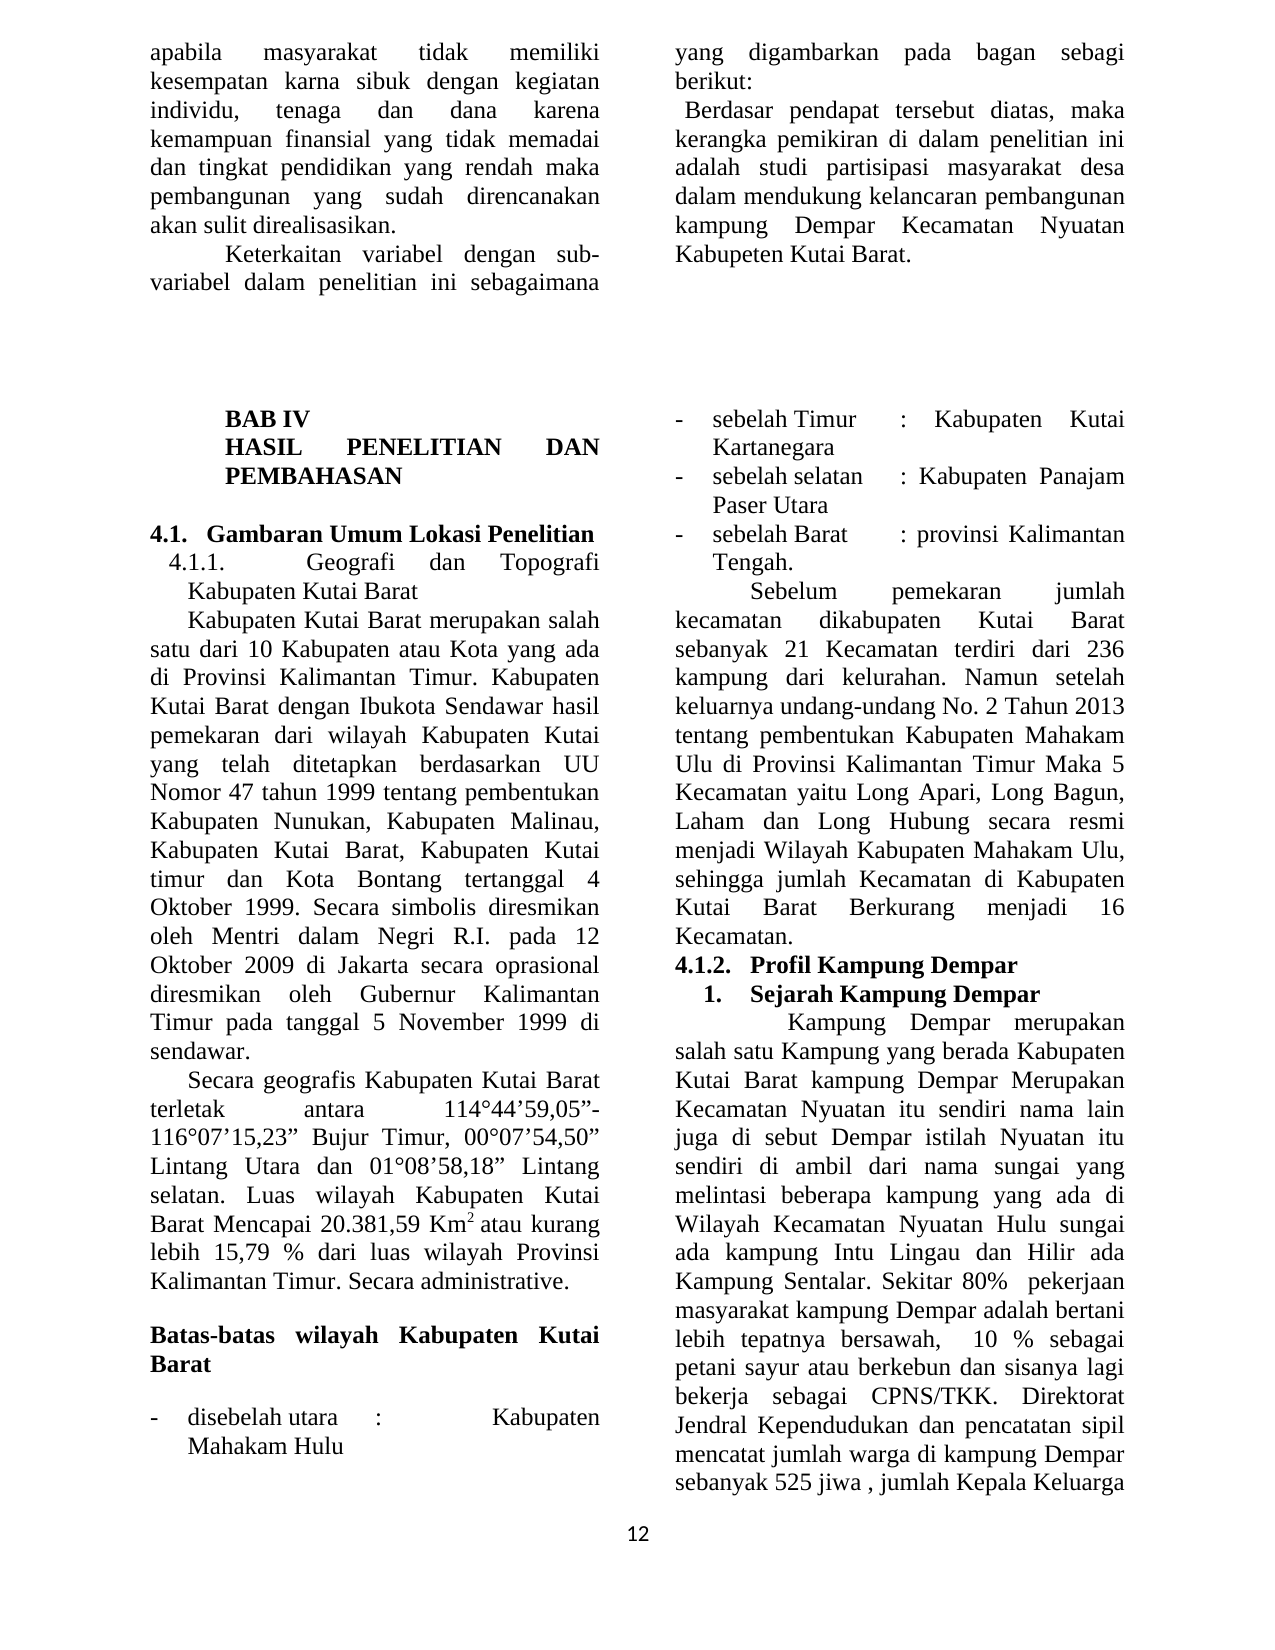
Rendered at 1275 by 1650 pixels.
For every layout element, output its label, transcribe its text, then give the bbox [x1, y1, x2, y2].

list Geografi dan Topografi Kabupaten Kutai Barat [169, 547, 600, 605]
list sebelah selatan : Kabupaten Panajam Paser Utara [675, 461, 1125, 519]
list sebelah Timur : Kabupaten Kutai Kartanegara [675, 404, 1125, 461]
list Sebelum pemekaran jumlah kecamatan dikabupaten Kutai Barat sebanyak 21 Kecamatan terdiri dari 236 kampung dari kelurahan. Namun setelah keluarnya undang-undang No. 2 Tahun 2013 tentang pembentukan Kabupaten Mahakam Ulu di Provinsi Kalimantan Timur Maka 5 Kecamatan yaitu Long Apari, Long Bagun, Laham dan Long Hubung secara resmi menjadi Wilayah Kabupaten Mahakam Ulu, sehingga jumlah Kecamatan di Kabupaten Kutai Barat Berkurang menjadi 16 Kecamatan. [675, 576, 1125, 950]
list Gambaran Umum Lokasi Penelitian [150, 519, 600, 547]
list disebelah utara : Kabupaten Mahakam Hulu [150, 1402, 600, 1460]
list Berdasar pendapat tersebut diatas, maka kerangka pemikiran di dalam penelitian ini adalah studi partisipasi masyarakat desa dalam mendukung kelancaran pembangunan kampung Dempar Kecamatan Nyuatan Kabupeten Kutai Barat. [675, 95, 1125, 267]
list Profil Kampung Dempar [675, 950, 1125, 979]
list sebelah Barat : provinsi Kalimantan Tengah. [675, 519, 1125, 576]
list HASIL PENELITIAN DAN PEMBAHASAN [225, 432, 600, 490]
text Batas-batas wilayah Kabupaten Kutai Barat [150, 1320, 600, 1377]
list Secara geografis Kabupaten Kutai Barat terletak antara 114°44’59,05”-116°07’15,23” Bujur Timur, 00°07’54,50” Lintang Utara dan 01°08’58,18” Lintang selatan. Luas wilayah Kabupaten Kutai Barat Mencapai 20.381,59 Km2 atau kurang lebih 15,79 % dari luas wilayah Provinsi Kalimantan Timur. Secara administrative. [150, 1065, 600, 1295]
text Keterkaitan variabel dengan sub-variabel dalam penelitian ini sebagaimana yang digambarkan pada bagan sebagi berikut: [150, 239, 600, 296]
list Kabupaten Kutai Barat merupakan salah satu dari 10 Kabupaten atau Kota yang ada di Provinsi Kalimantan Timur. Kabupaten Kutai Barat dengan Ibukota Sendawar hasil pemekaran dari wilayah Kabupaten Kutai yang telah ditetapkan berdasarkan UU Nomor 47 tahun 1999 tentang pembentukan Kabupaten Nunukan, Kabupaten Malinau, Kabupaten Kutai Barat, Kabupaten Kutai timur dan Kota Bontang tertanggal 4 Oktober 1999. Secara simbolis diresmikan oleh Mentri dalam Negri R.I. pada 12 Oktober 2009 di Jakarta secara oprasional diresmikan oleh Gubernur Kalimantan Timur pada tanggal 5 November 1999 di sendawar. [150, 605, 600, 1065]
text Keterkaitan variabel dengan sub-variabel dalam penelitian ini sebagaimana yang digambarkan pada bagan sebagi berikut: [675, 37, 1125, 95]
list BAB IV [225, 404, 600, 432]
list Sejarah Kampung Dempar [703, 979, 1125, 1007]
